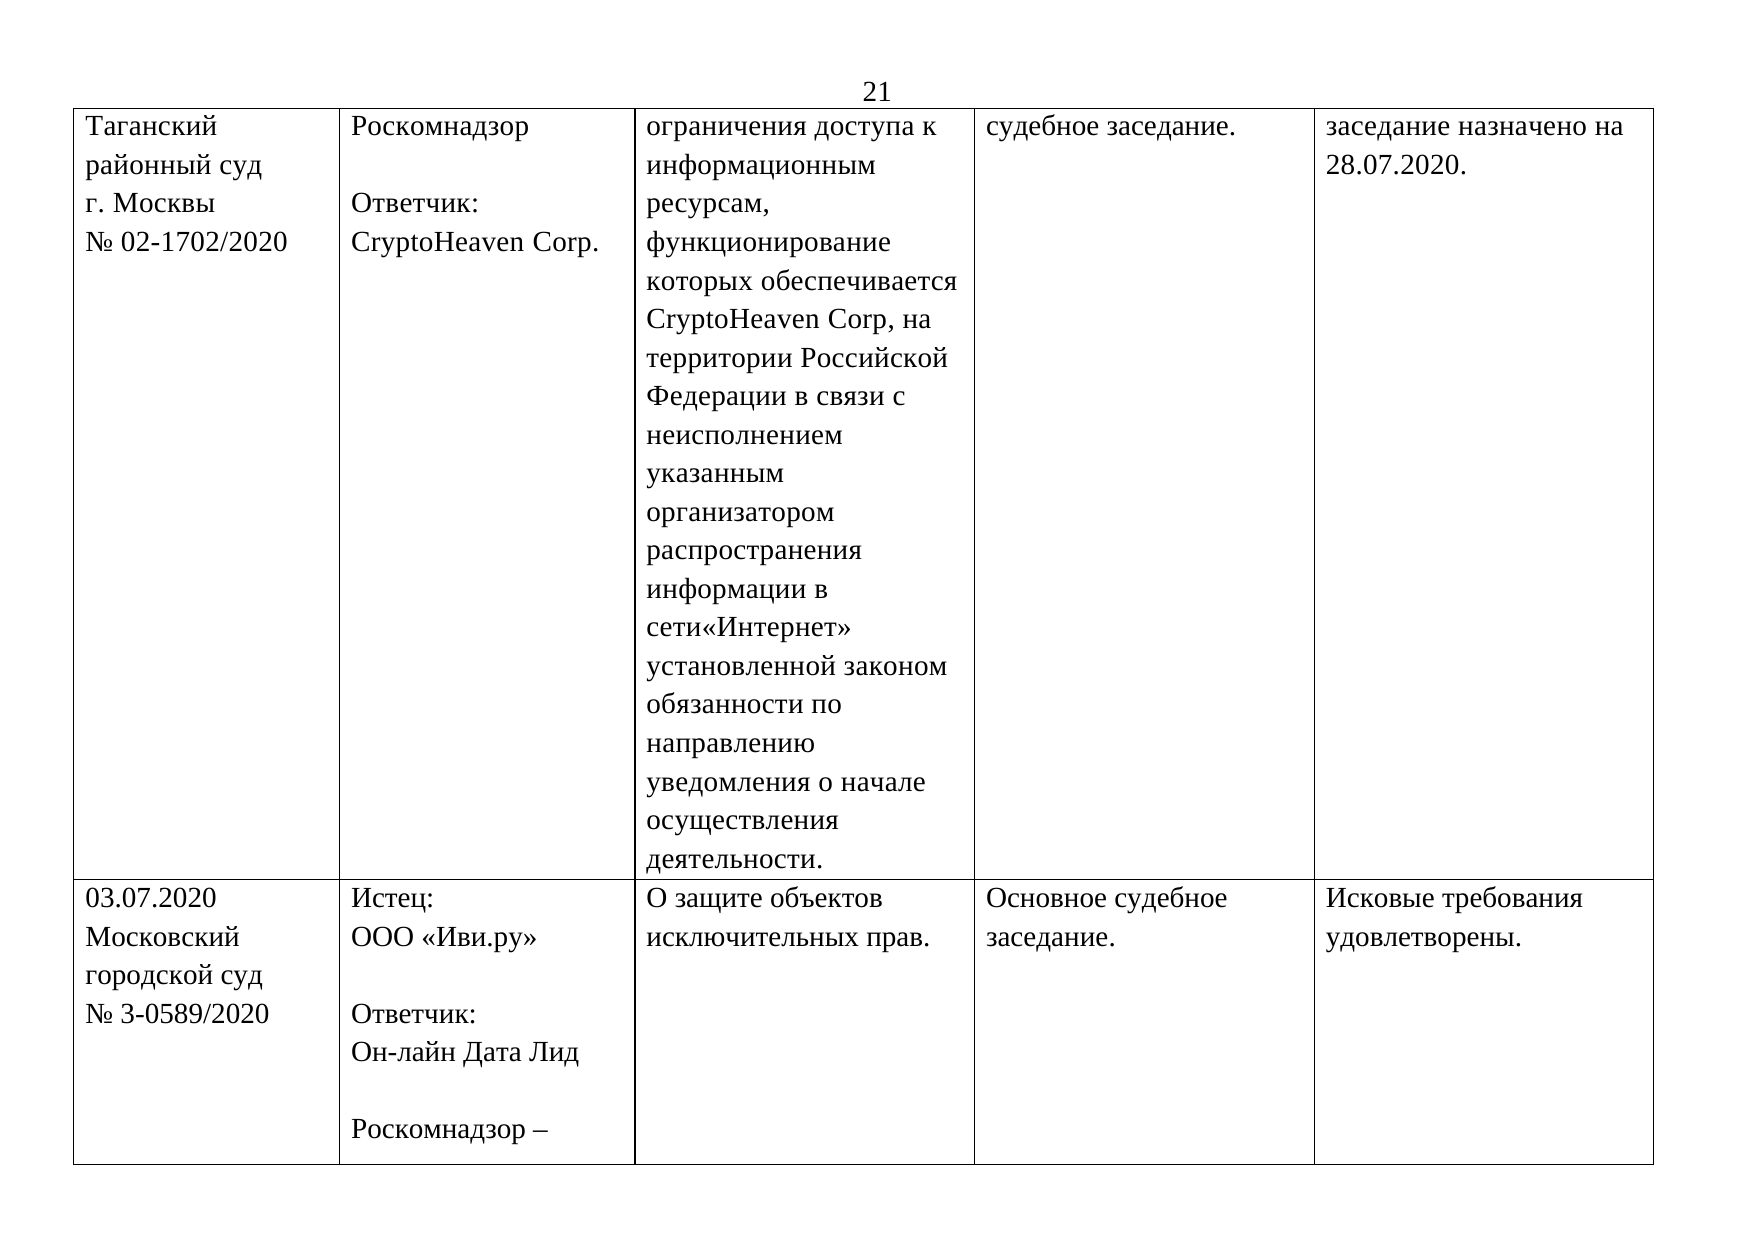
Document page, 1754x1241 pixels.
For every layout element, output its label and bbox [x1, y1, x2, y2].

table_cell [1315, 109, 1653, 879]
table_cell [340, 880, 634, 1164]
table_cell [74, 880, 339, 1164]
table_cell [1315, 880, 1653, 1164]
table_cell [975, 109, 1314, 879]
table_cell [636, 109, 974, 879]
table_cell [975, 880, 1314, 1164]
table_cell [340, 109, 634, 879]
table_cell [636, 880, 974, 1164]
table_cell [74, 109, 339, 879]
